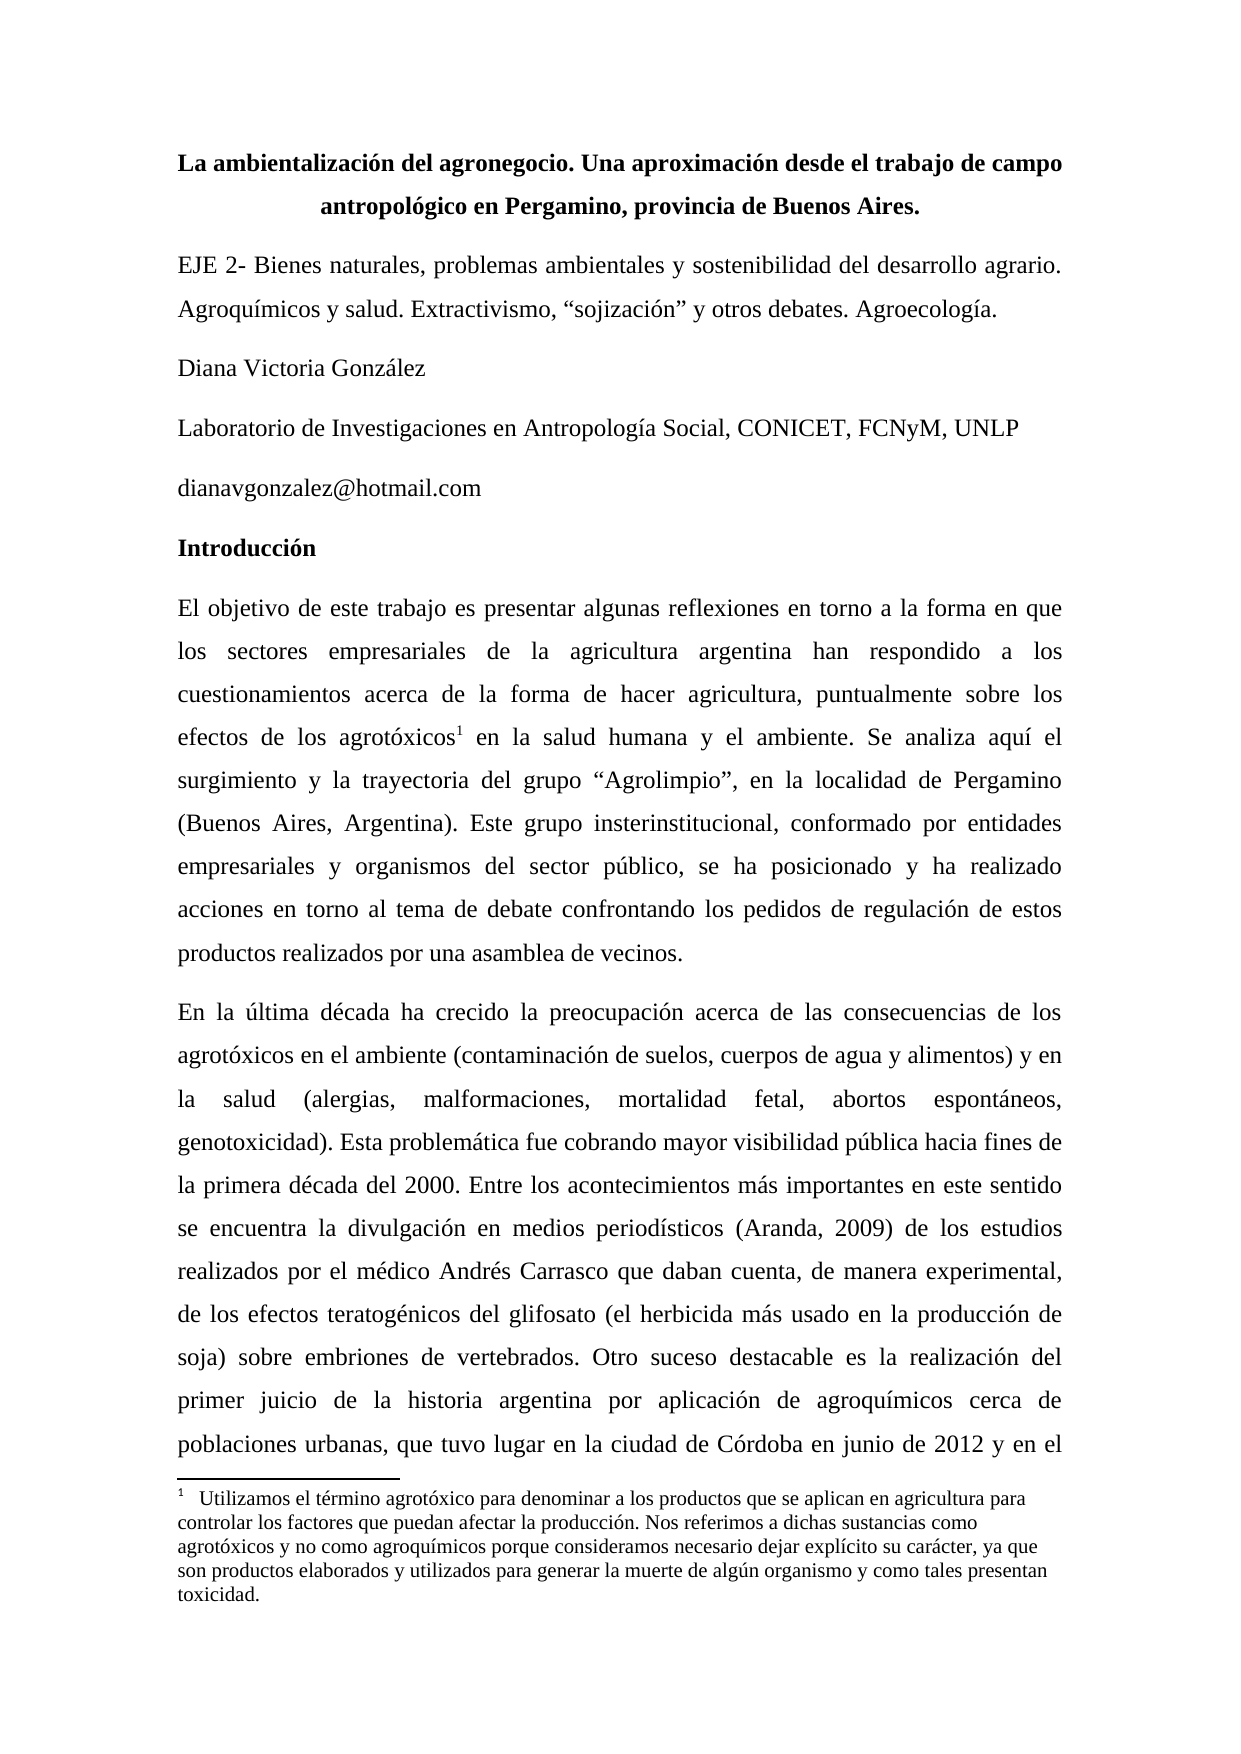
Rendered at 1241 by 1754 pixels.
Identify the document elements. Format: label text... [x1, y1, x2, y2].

text EJE 2- Bienes naturales, problemas ambientales y sostenibilidad del desarrollo agrario. Agroquímicos y salud. Extractivismo, “sojización” y otros debates. Agroecología. [177, 251, 1063, 322]
text Introducción [177, 533, 1063, 562]
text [177, 997, 1063, 1457]
text El objetivo de este trabajo es presentar algunas reflexiones en torno a la forma en que los sectores empresariales de la agricultura argentina han respondido a los cuestionamientos acerca de la forma de hacer agricultura, puntualmente sobre los efectos de los agrotóxicos en la salud humana y el ambiente. Se analiza aquí el surgimiento y la trayectoria del grupo “Agrolimpio”, en la localidad de Pergamino (Buenos Aires, Argentina). Este grupo insterinstitucional, conformado por entidades empresariales y organismos del sector público, se ha posicionado y ha realizado acciones en torno al tema de debate confrontando los pedidos de regulación de estos productos realizados por una asamblea de vecinos. [177, 593, 1063, 966]
text Diana Victoria González [177, 353, 1063, 382]
text La ambientalización del agronegocio. Una aproximación desde el trabajo de campo antropológico en Pergamino, provincia de Buenos Aires. [177, 148, 1063, 219]
text dianavgonzalez@hotmail.com [177, 473, 1063, 502]
text Laboratorio de Investigaciones en Antropología Social, CONICET, FCNyM, UNLP [177, 413, 1063, 442]
